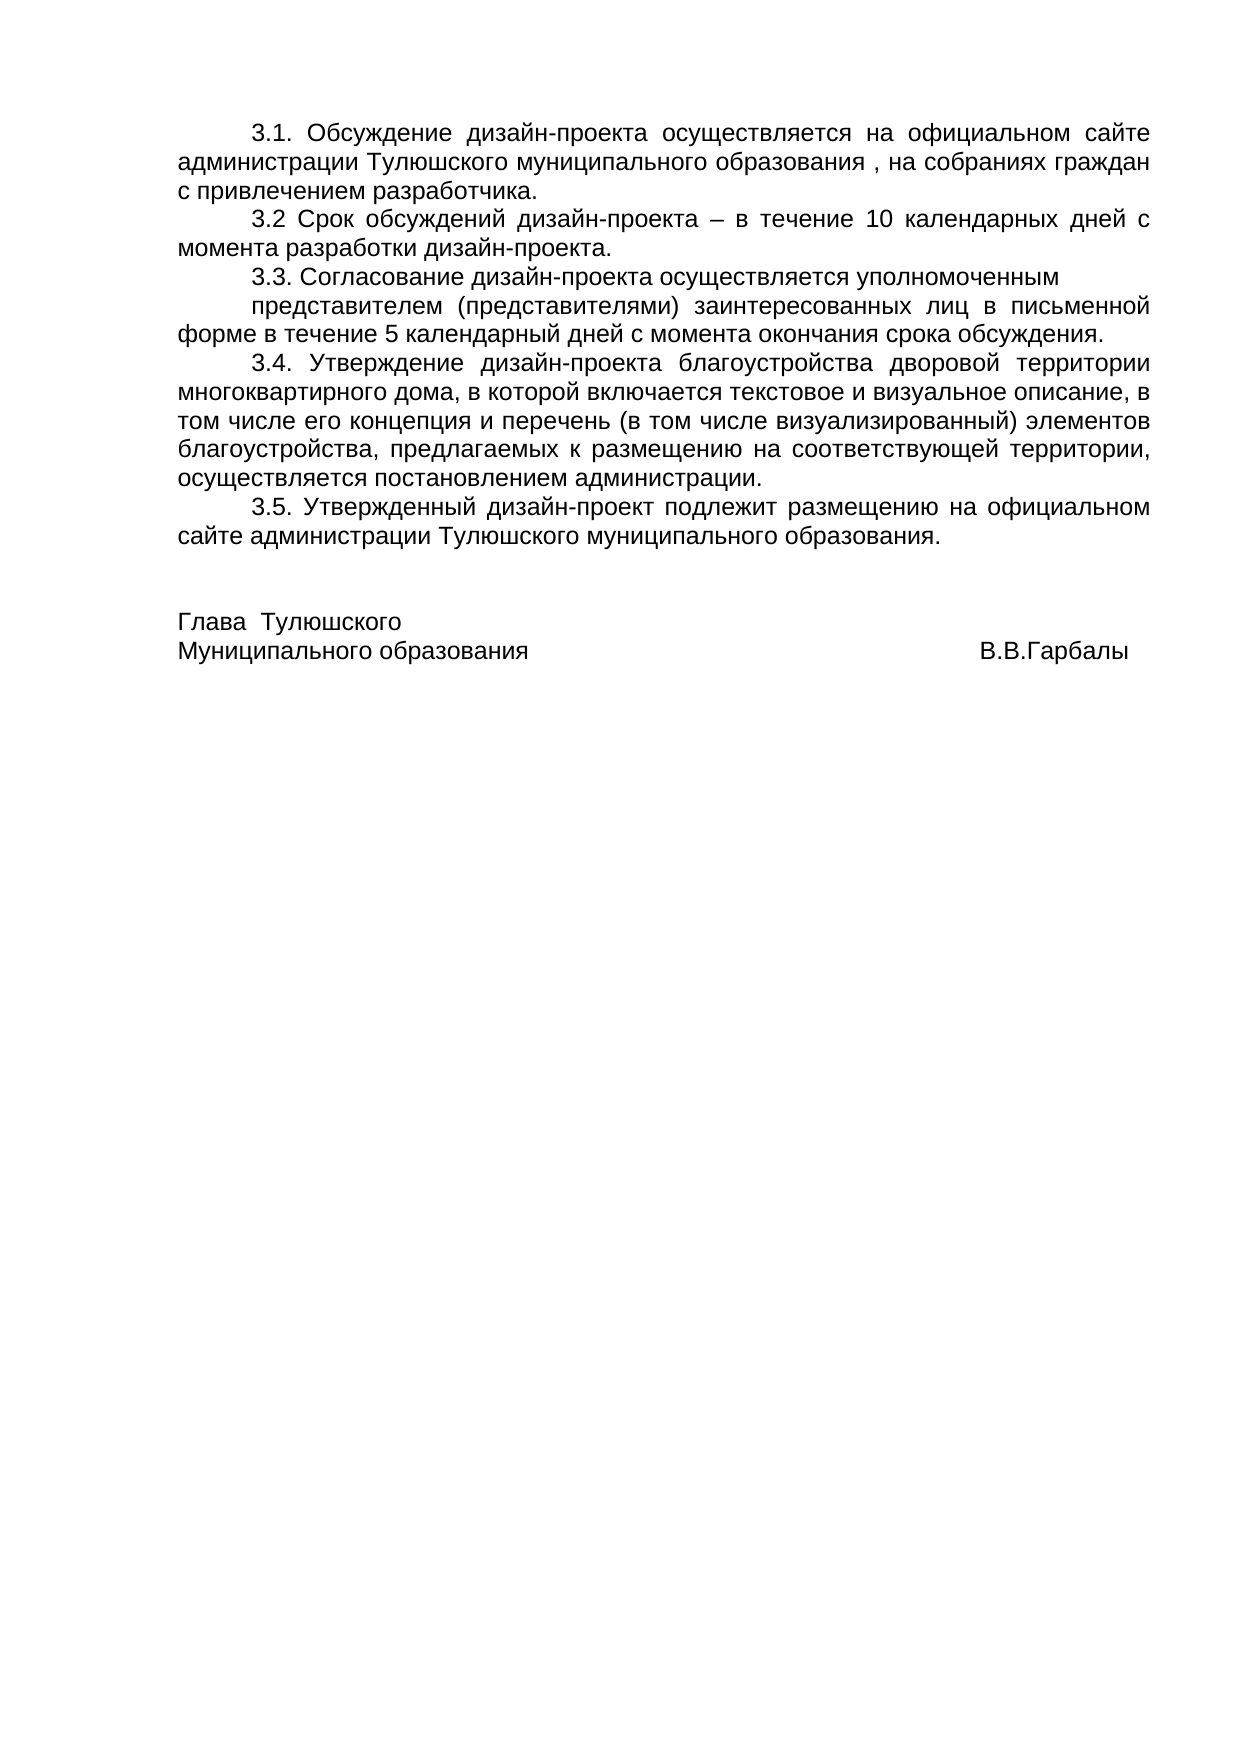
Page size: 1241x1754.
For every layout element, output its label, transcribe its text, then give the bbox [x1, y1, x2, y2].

text 3.1. Обсуждение дизайн-проекта осуществляется на официальном сайте администрации Тулюшского муниципального образования , на собраниях граждан с привлечением разработчика. [177, 118, 1152, 204]
text Глава Тулюшского [177, 607, 1152, 636]
text Муниципального образования В.В.Гарбалы [177, 636, 1152, 664]
text 3.3. Согласование дизайн-проекта осуществляется уполномоченным [177, 262, 1152, 291]
text 3.2 Срок обсуждений дизайн-проекта – в течение 10 календарных дней с момента разработки дизайн-проекта. [177, 204, 1152, 262]
text представителем (представителями) заинтересованных лиц в письменной форме в течение 5 календарный дней с момента окончания срока обсуждения. [177, 291, 1152, 348]
text 3.5. Утвержденный дизайн-проект подлежит размещению на официальном сайте администрации Тулюшского муниципального образования. [177, 492, 1152, 549]
text 3.4. Утверждение дизайн-проекта благоустройства дворовой территории многоквартирного дома, в которой включается текстовое и визуальное описание, в том числе его концепция и перечень (в том числе визуализированный) элементов благоустройства, предлагаемых к размещению на соответствующей территории, осуществляется постановлением администрации. [177, 348, 1152, 492]
